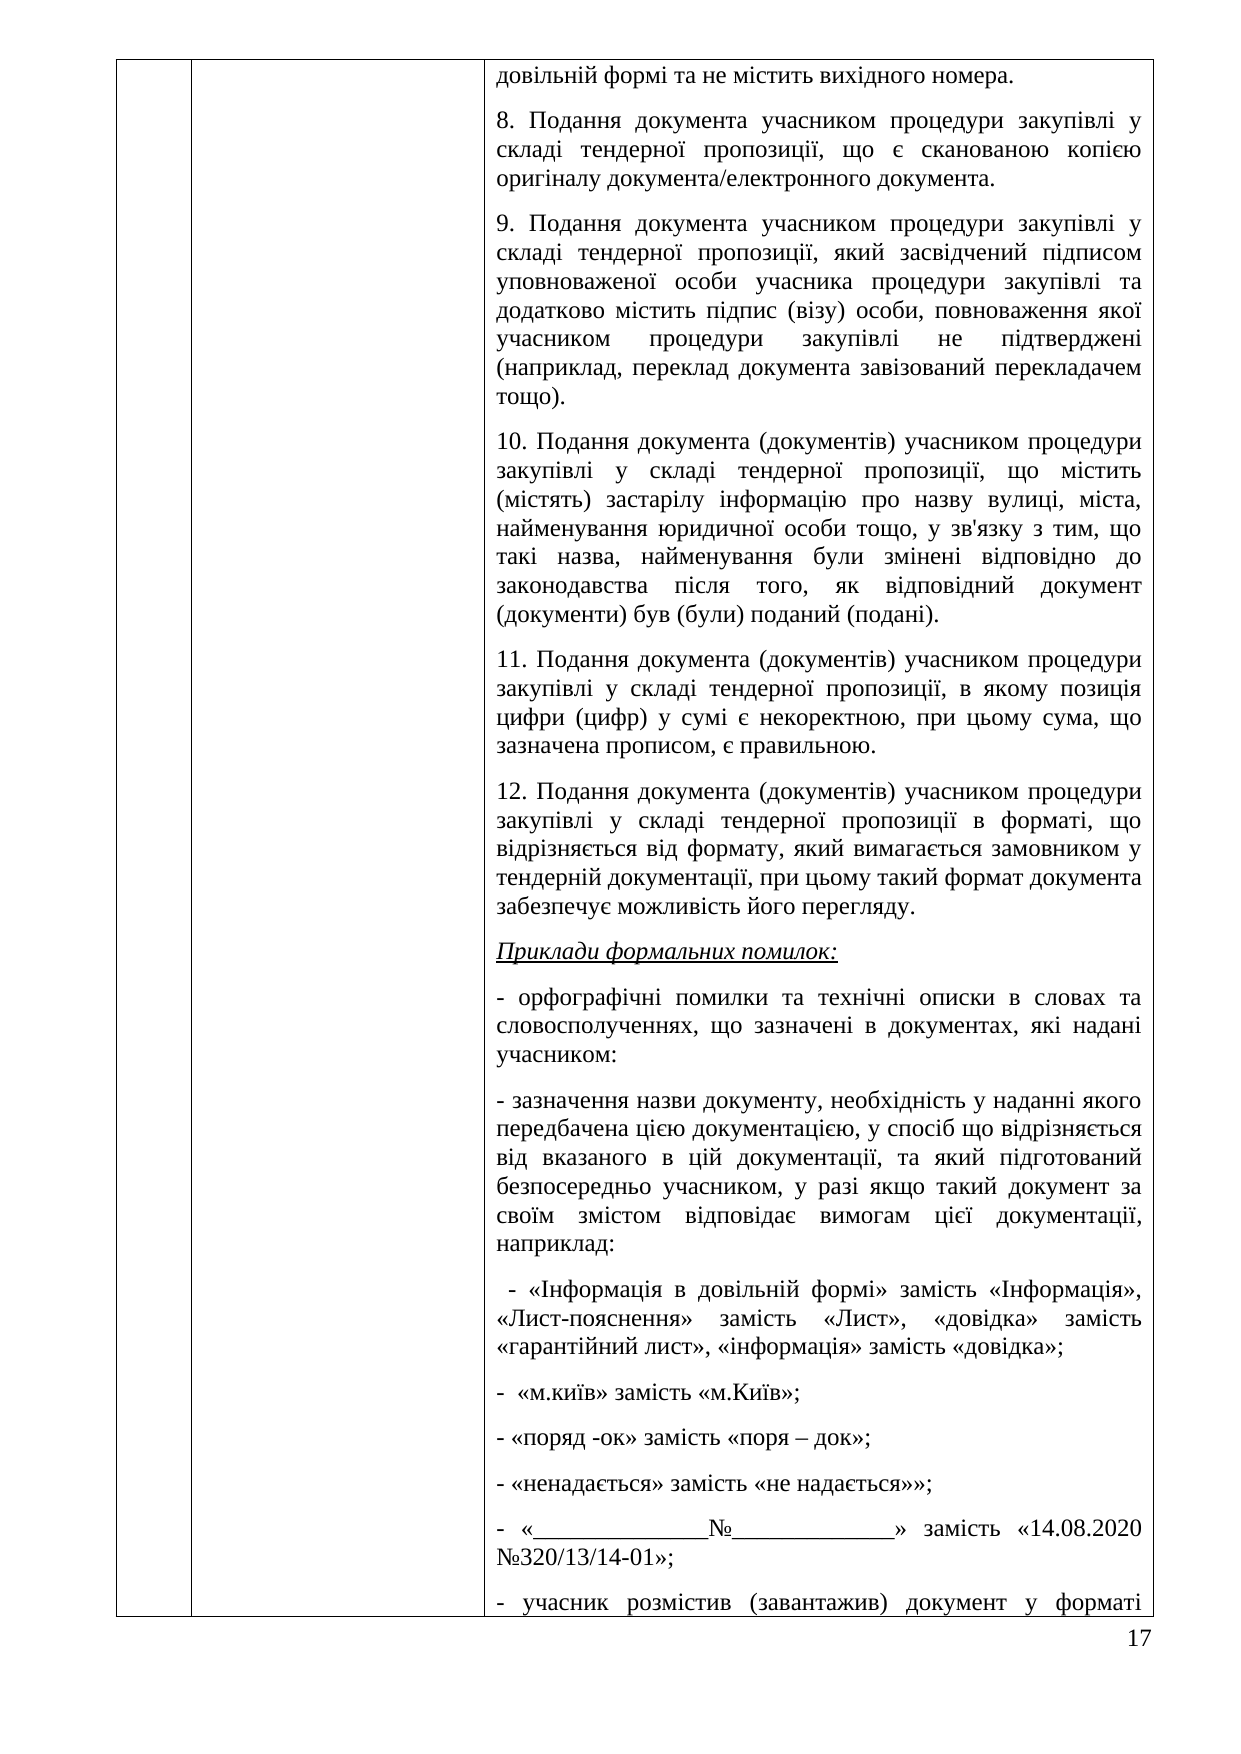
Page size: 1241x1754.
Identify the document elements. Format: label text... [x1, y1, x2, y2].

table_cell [192, 60, 484, 1616]
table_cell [485, 60, 1153, 1616]
table_cell 2 [117, 60, 191, 1616]
